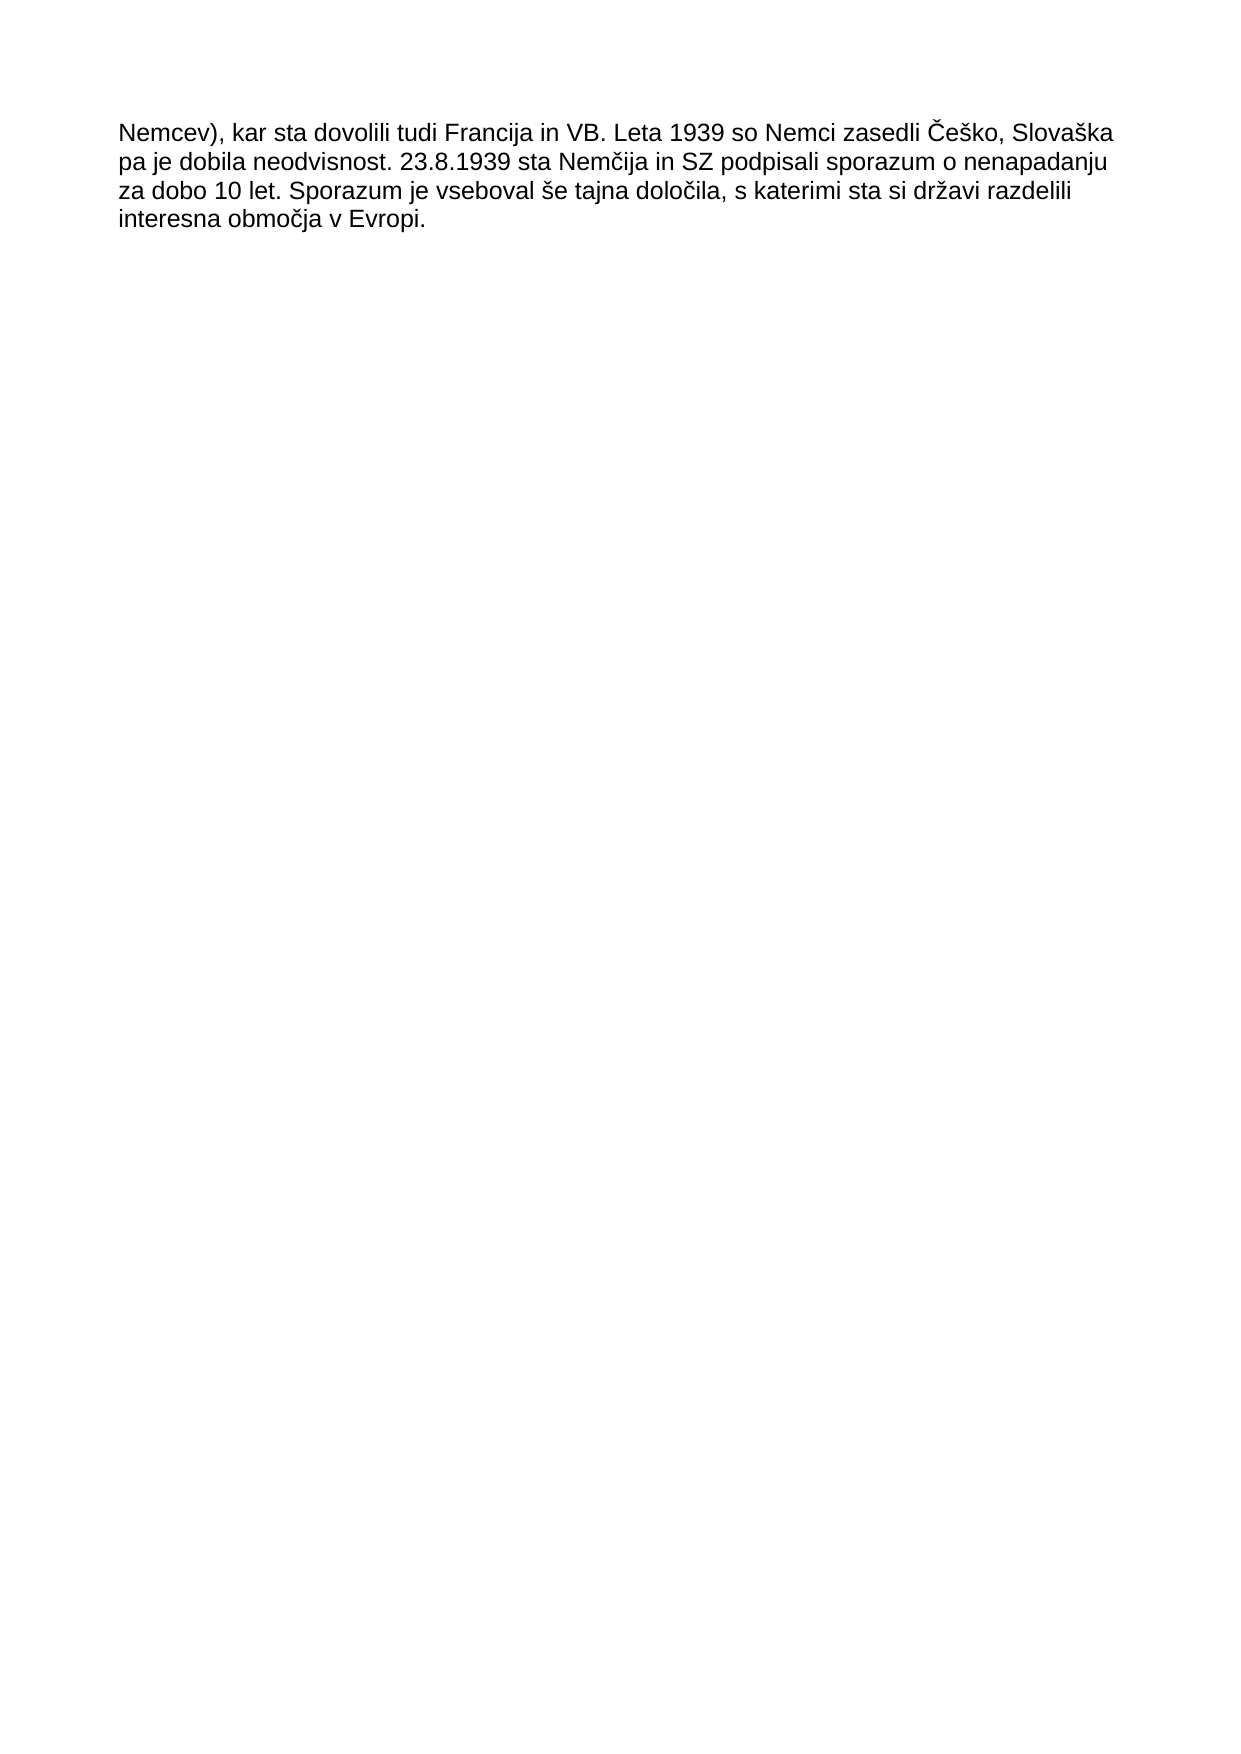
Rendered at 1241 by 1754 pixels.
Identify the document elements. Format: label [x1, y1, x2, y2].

text [118, 118, 1122, 233]
